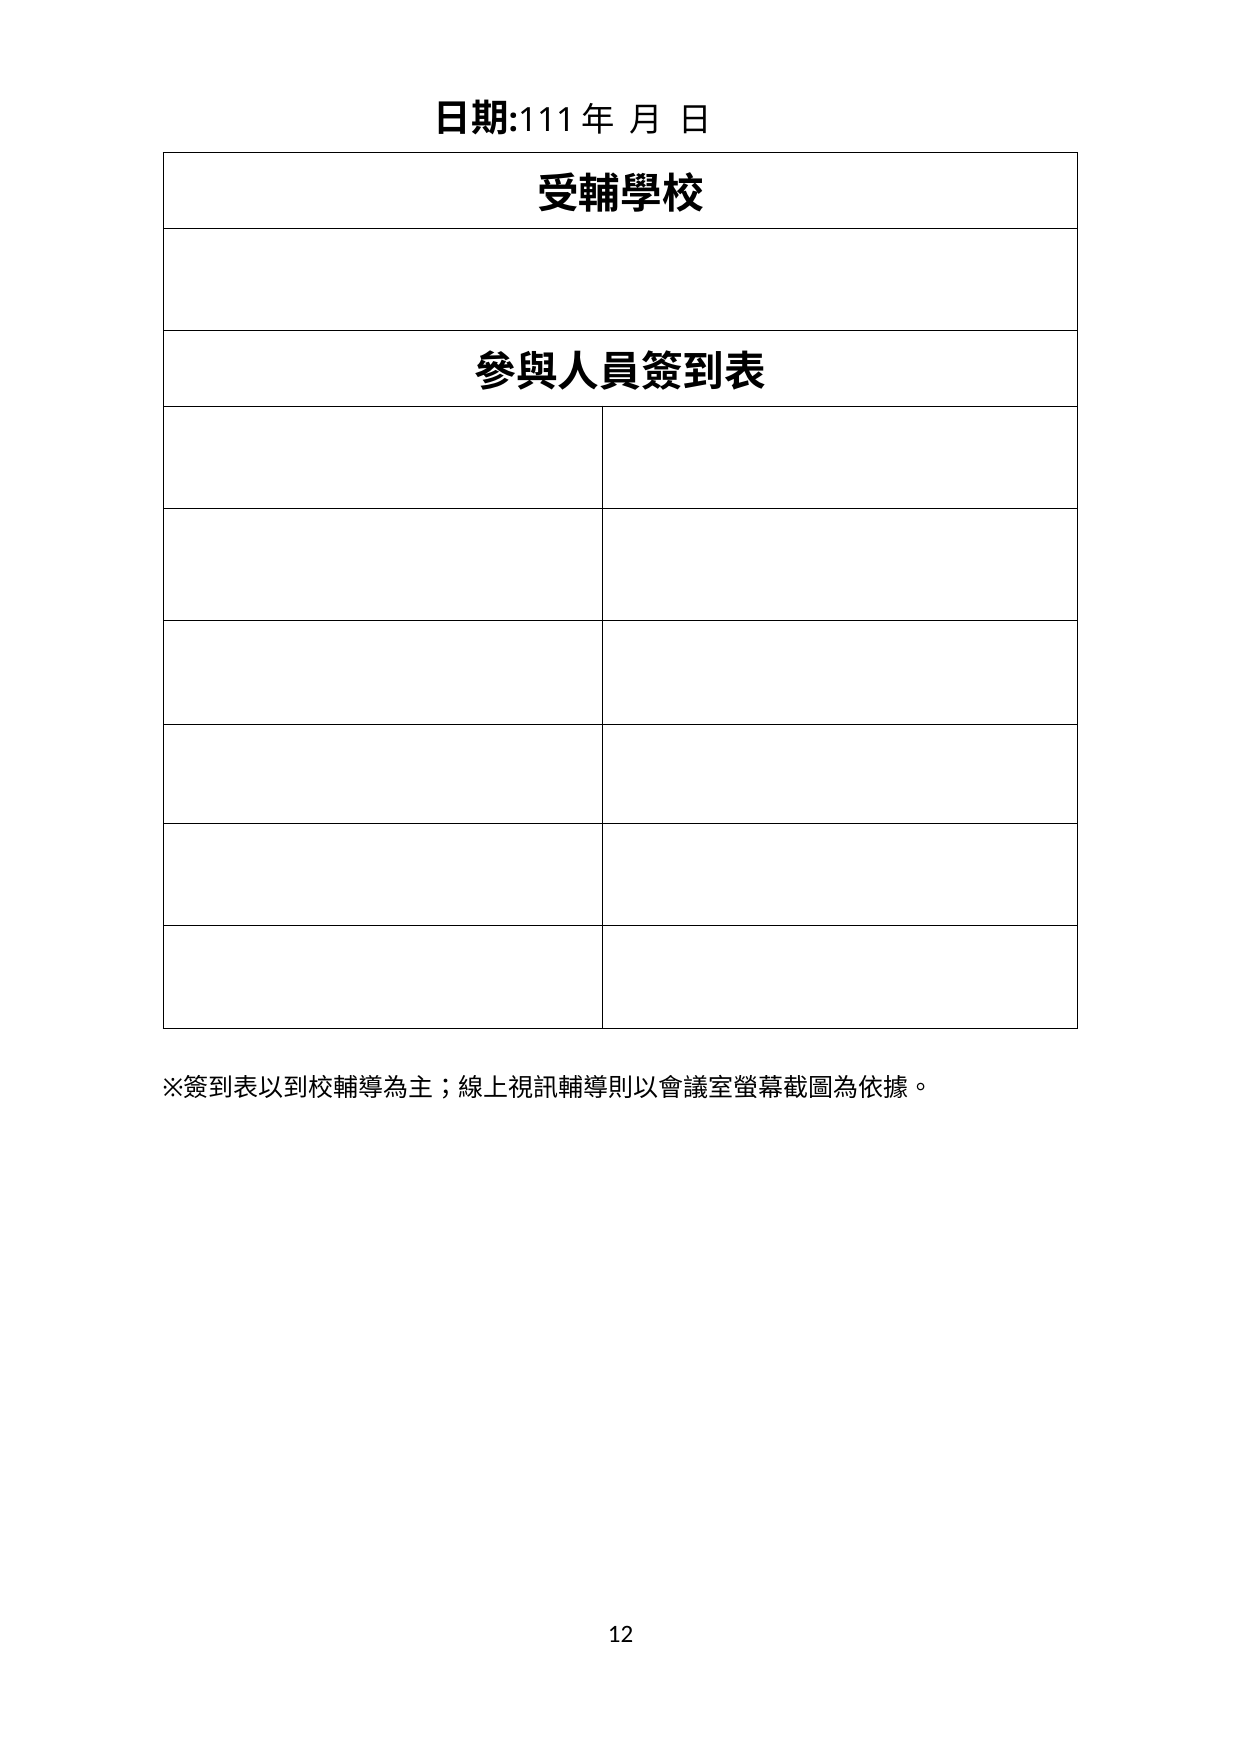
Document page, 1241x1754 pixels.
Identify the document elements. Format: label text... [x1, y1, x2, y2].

table_cell [164, 621, 602, 724]
table_cell [603, 926, 1077, 1028]
table_cell [603, 824, 1077, 925]
text 日期:111年 月 日 [162, 77, 1078, 152]
table_cell [164, 229, 1077, 329]
table_cell [164, 509, 602, 620]
table_cell [603, 621, 1077, 724]
table_cell [164, 407, 602, 507]
table_cell [603, 407, 1077, 507]
table_cell [603, 725, 1077, 823]
table_header 受輔學校 [164, 153, 1077, 228]
table_cell [164, 926, 602, 1028]
table_cell [164, 824, 602, 925]
table_cell [164, 725, 602, 823]
table_cell [603, 509, 1077, 620]
text ※簽到表以到校輔導為主；線上視訊輔導則以會議室螢幕截圖為依據。 [162, 1066, 1078, 1104]
table_cell 參與人員簽到表 [164, 331, 1077, 406]
